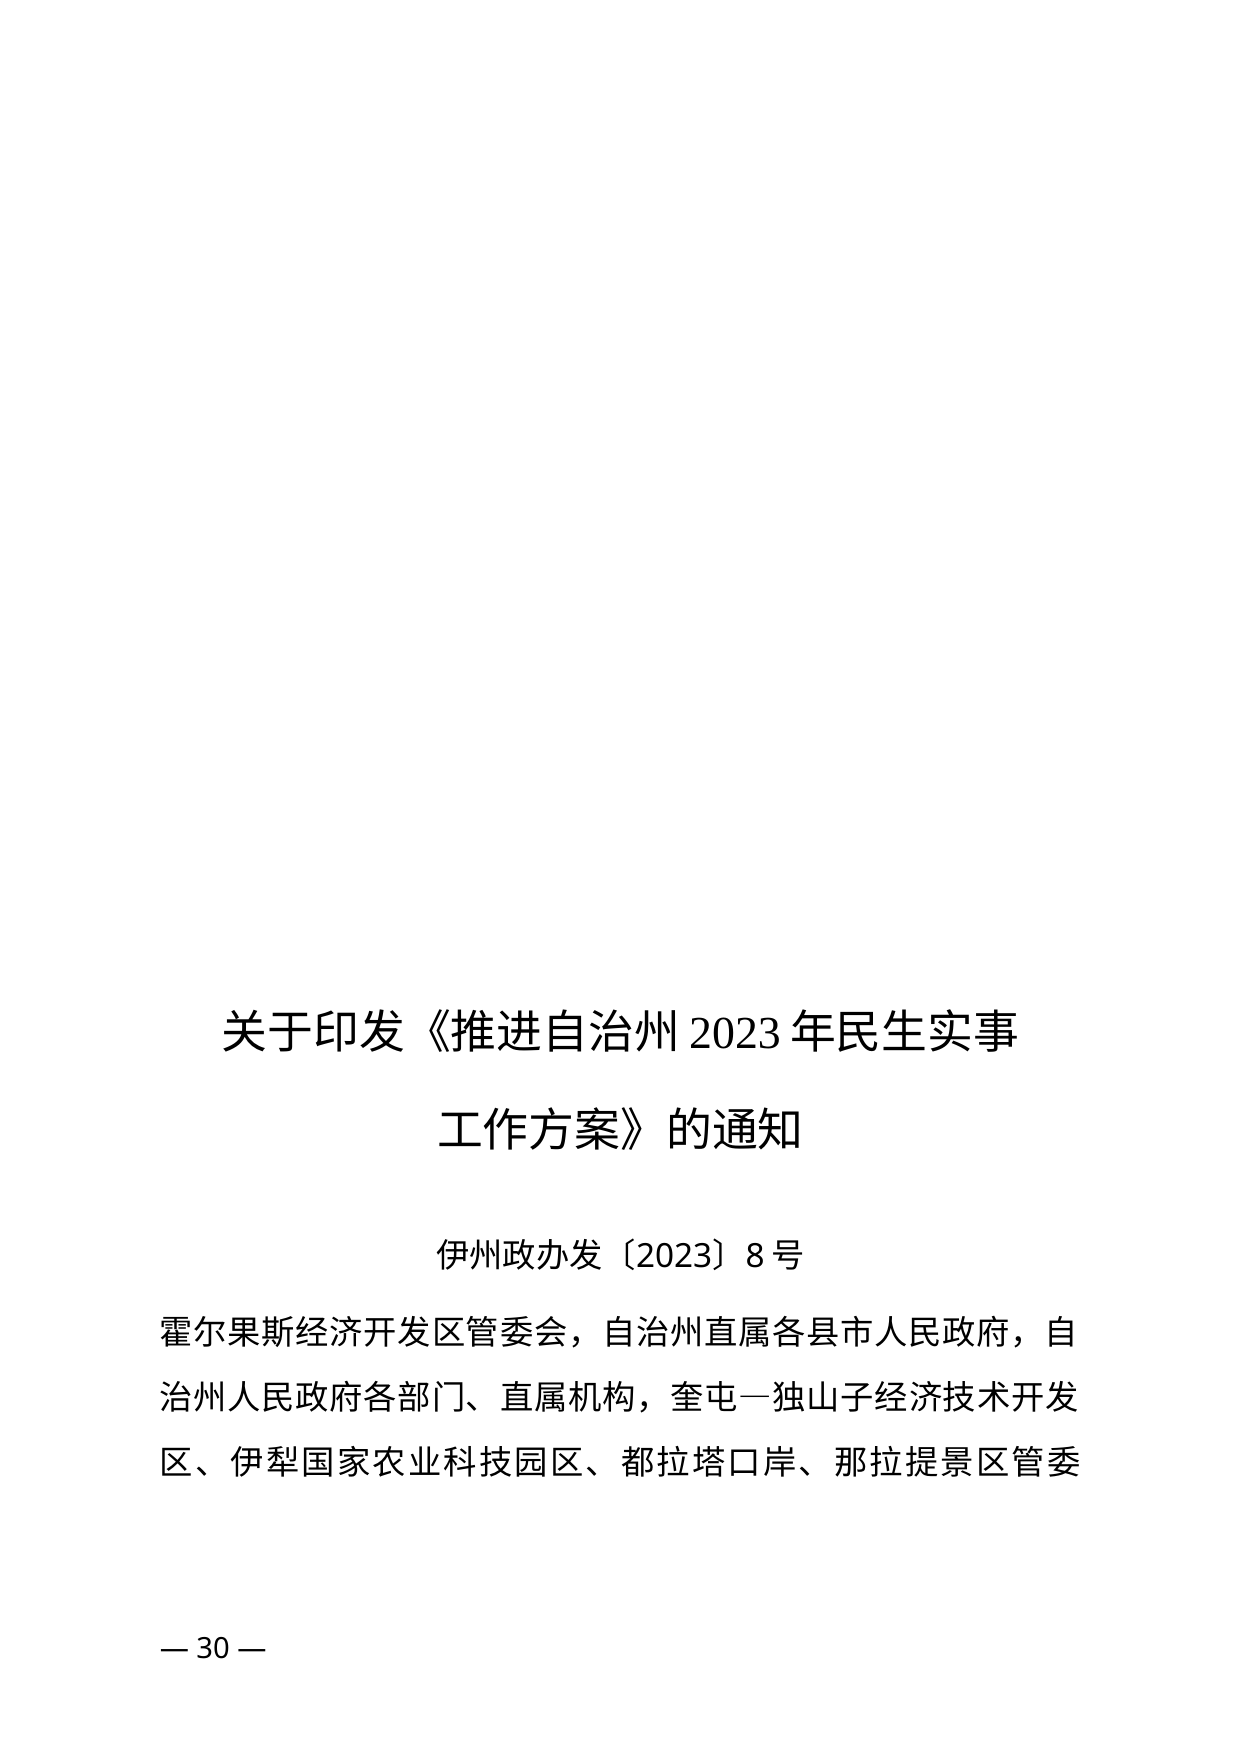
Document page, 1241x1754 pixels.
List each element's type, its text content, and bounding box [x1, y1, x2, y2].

text 伊州政办发〔2023〕8号 [159, 1220, 1081, 1285]
text 工作方案》的通知 [159, 1078, 1081, 1175]
text 关于印发《推进自治州2023年民生实事 [159, 980, 1081, 1078]
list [159, 1298, 1081, 1521]
